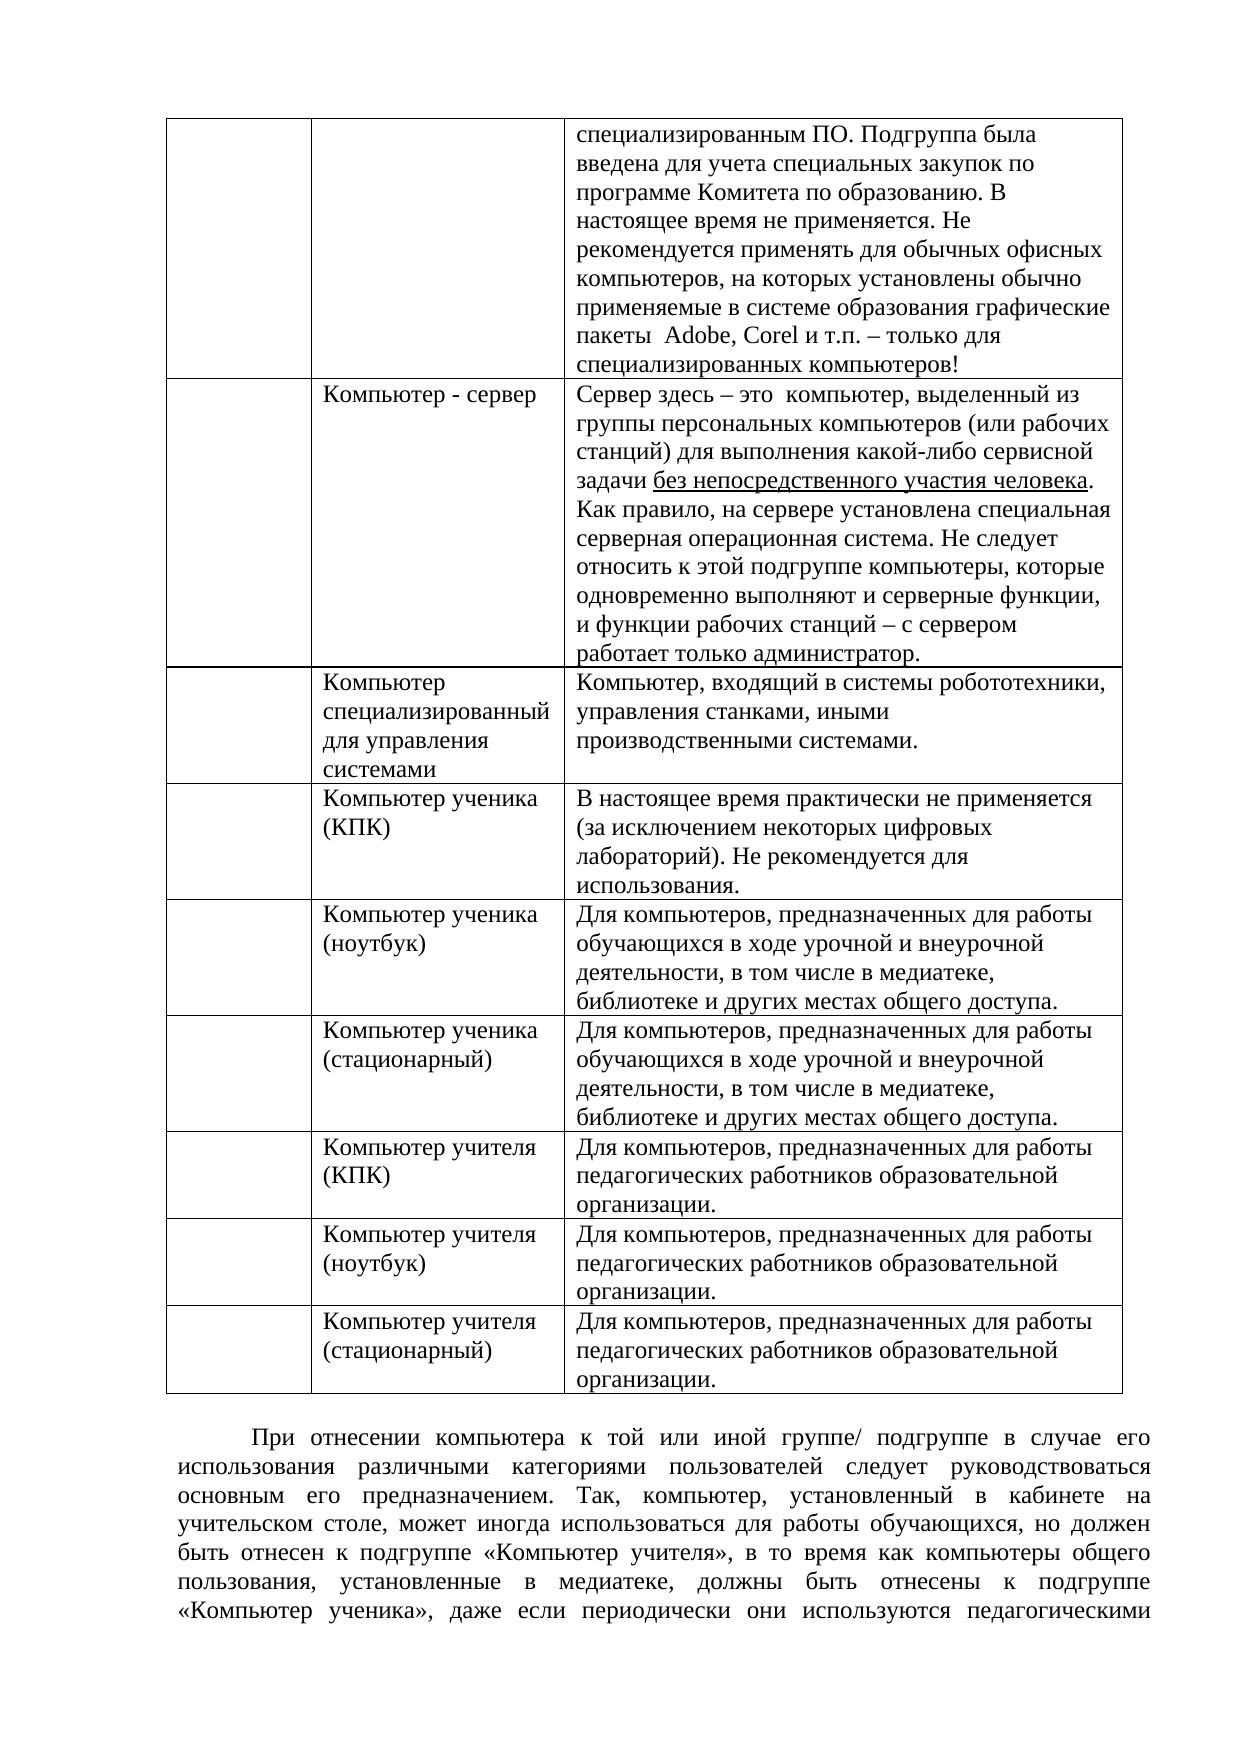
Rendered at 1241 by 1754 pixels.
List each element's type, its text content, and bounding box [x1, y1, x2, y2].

table_cell [167, 900, 311, 1014]
table_cell Компьютер учителя (КПК) [312, 1132, 564, 1218]
table_cell Для компьютеров, предназначенных для работы обучающихся в ходе урочной и внеурочной деятельности, в том числе в медиатеке, библиотеке и других местах общего доступа. [565, 1016, 1122, 1131]
table_cell Компьютер, входящий в системы робототехники, управления станками, иными производственными системами. [565, 668, 1122, 782]
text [177, 1422, 1152, 1623]
table_cell [167, 668, 311, 782]
table_cell В настоящее время практически не применяется (за исключением некоторых цифровых лабораторий). Не рекомендуется для использования. [565, 784, 1122, 898]
table_cell Для компьютеров, предназначенных для работы педагогических работников образовательной организации. [565, 1132, 1122, 1218]
table_cell Компьютер ученика (ноутбук) [312, 900, 564, 1014]
table_cell [167, 784, 311, 898]
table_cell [312, 119, 564, 378]
table_cell Компьютер ученика (стационарный) [312, 1016, 564, 1131]
table_cell Для компьютеров, предназначенных для работы педагогических работников образовательной организации. [565, 1306, 1122, 1392]
table_cell Компьютер ученика (КПК) [312, 784, 564, 898]
table_cell [167, 1306, 311, 1392]
table_cell Для компьютеров, предназначенных для работы педагогических работников образовательной организации. [565, 1219, 1122, 1305]
table_cell Для компьютеров, предназначенных для работы обучающихся в ходе урочной и внеурочной деятельности, в том числе в медиатеке, библиотеке и других местах общего доступа. [565, 900, 1122, 1014]
table_cell Компьютер - сервер [312, 379, 564, 666]
table_cell [167, 1219, 311, 1305]
table_cell [167, 1016, 311, 1131]
table_cell Сервер здесь – это компьютер, выделенный из группы персональных компьютеров (или рабочих станций) для выполнения какой-либо сервисной задачи без непосредственного участия человека. Как правило, на сервере установлена специальная серверная операционная система. Не следует относить к этой подгруппе компьютеры, которые одновременно выполняют и серверные функции, и функции рабочих станций – с сервером работает только администратор. [565, 379, 1122, 666]
table_cell [167, 119, 311, 378]
table_cell Компьютер учителя (ноутбук) [312, 1219, 564, 1305]
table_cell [565, 119, 1122, 378]
table_cell Компьютер специализированный для управления системами [312, 668, 564, 782]
table_cell [167, 379, 311, 666]
table_cell Компьютер учителя (стационарный) [312, 1306, 564, 1392]
table_cell [167, 1132, 311, 1218]
